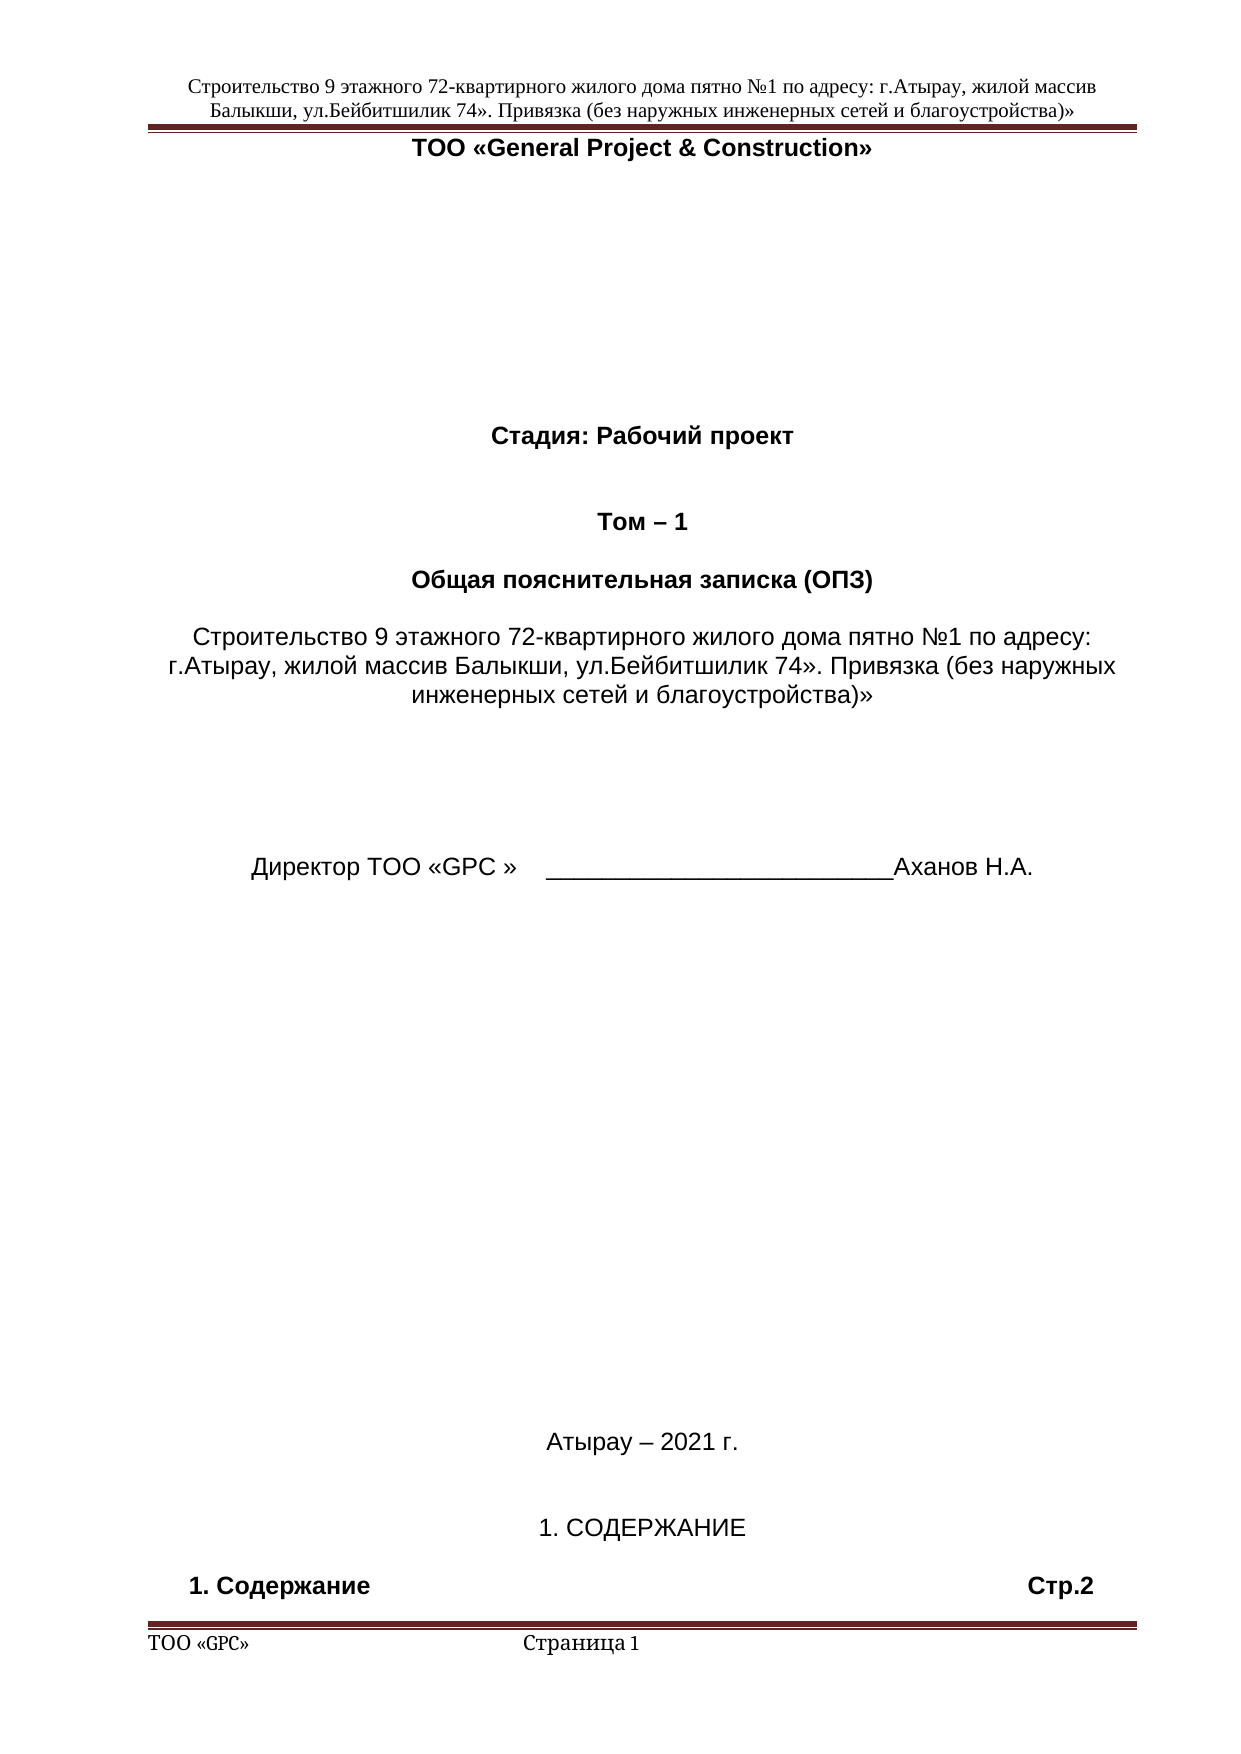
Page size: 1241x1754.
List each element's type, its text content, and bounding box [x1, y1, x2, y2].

table_header 1. Содержание [148, 1571, 1016, 1600]
subtitle 1. СОДЕРЖАНИЕ [148, 1513, 1137, 1542]
text Стадия: Рабочий проект [148, 421, 1137, 450]
text Директор ТОО «GPC » _________________________Аханов Н.А. [148, 852, 1137, 881]
subtitle Атырау – 2021 г. [148, 1427, 1137, 1456]
table_header Стр.2 [1016, 1571, 1129, 1600]
text Общая пояснительная записка (ОПЗ) [148, 565, 1137, 593]
title ТОО «General Project & Construction» [148, 133, 1137, 162]
text Том – 1 [148, 507, 1137, 536]
text Строительство 9 этажного 72-квартирного жилого дома пятно №1 по адресу: г.Атырау, жилой массив Балыкши, ул.Бейбитшилик 74». Привязка (без наружных инженерных сетей и благоустройства)» [148, 622, 1137, 708]
